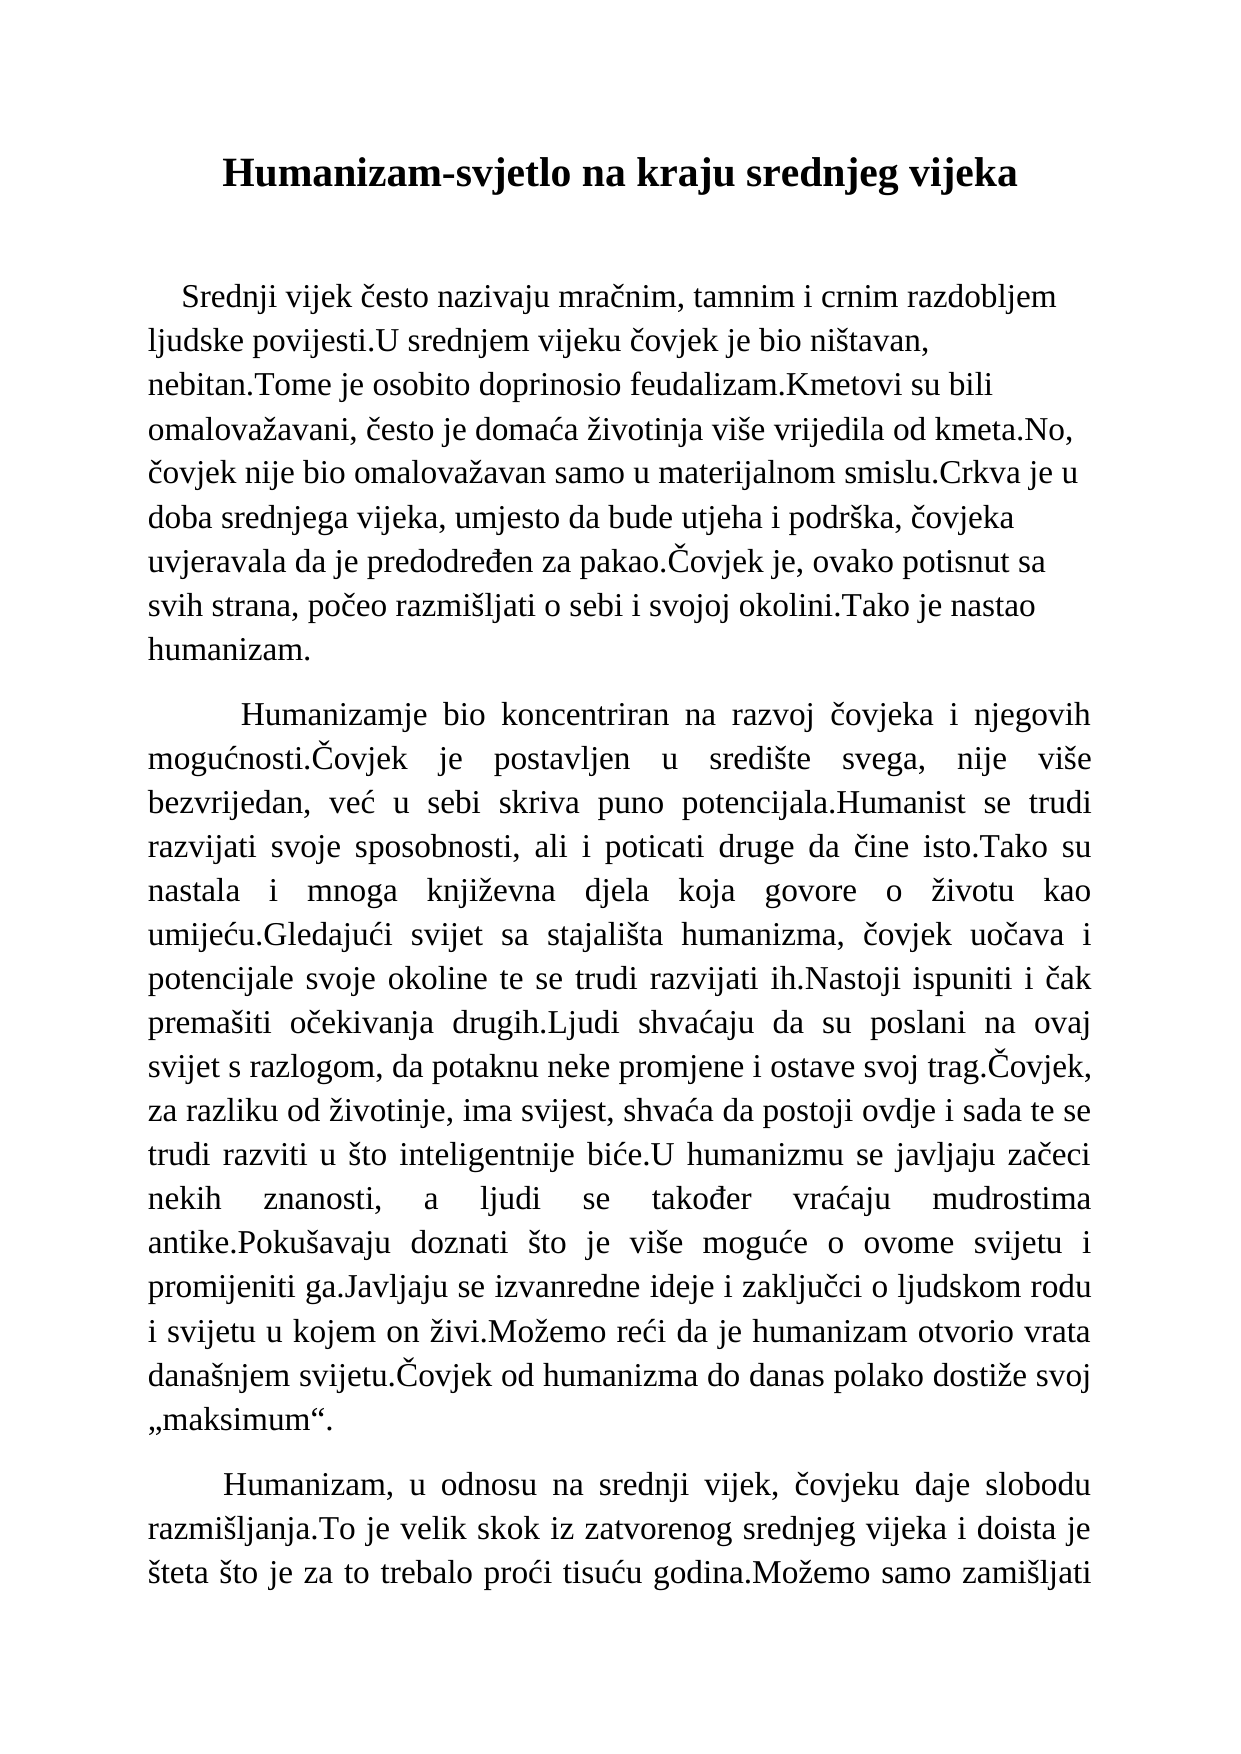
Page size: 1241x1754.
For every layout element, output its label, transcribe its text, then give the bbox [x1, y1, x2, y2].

text Srednji vijek često nazivaju mračnim, tamnim i crnim razdobljem ljudske povijesti.U srednjem vijeku čovjek je bio ništavan, nebitan.Tome je osobito doprinosio feudalizam.Kmetovi su bili omalovažavani, često je domaća životinja više vrijedila od kmeta.No, čovjek nije bio omalovažavan samo u materijalnom smislu.Crkva je u doba srednjega vijeka, umjesto da bude utjeha i podrška, čovjeka uvjeravala da je predodređen za pakao.Čovjek je, ovako potisnut sa svih strana, počeo razmišljati o sebi i svojoj okolini.Tako je nastao humanizam. [148, 277, 1093, 667]
text Humanizamje bio koncentriran na razvoj čovjeka i njegovih mogućnosti.Čovjek je postavljen u središte svega, nije više bezvrijedan, već u sebi skriva puno potencijala.Humanist se trudi razvijati svoje sposobnosti, ali i poticati druge da čine isto.Tako su nastala i mnoga književna djela koja govore o životu kao umijeću.Gledajući svijet sa stajališta humanizma, čovjek uočava i potencijale svoje okoline te se trudi razvijati ih.Nastoji ispuniti i čak premašiti očekivanja drugih.Ljudi shvaćaju da su poslani na ovaj svijet s razlogom, da potaknu neke promjene i ostave svoj trag.Čovjek, za razliku od životinje, ima svijest, shvaća da postoji ovdje i sada te se trudi razviti u što inteligentnije biće.U humanizmu se javljaju začeci nekih znanosti, a ljudi se također vraćaju mudrostima antike.Pokušavaju doznati što je više moguće o ovome svijetu i promijeniti ga.Javljaju se izvanredne ideje i zaključci o ljudskom rodu i svijetu u kojem on živi.Možemo reći da je humanizam otvorio vrata današnjem svijetu.Čovjek od humanizma do danas polako dostiže svoj „maksimum“. [148, 694, 1093, 1437]
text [148, 1464, 1093, 1590]
text Humanizam-svjetlo na kraju srednjeg vijeka [148, 148, 1093, 196]
